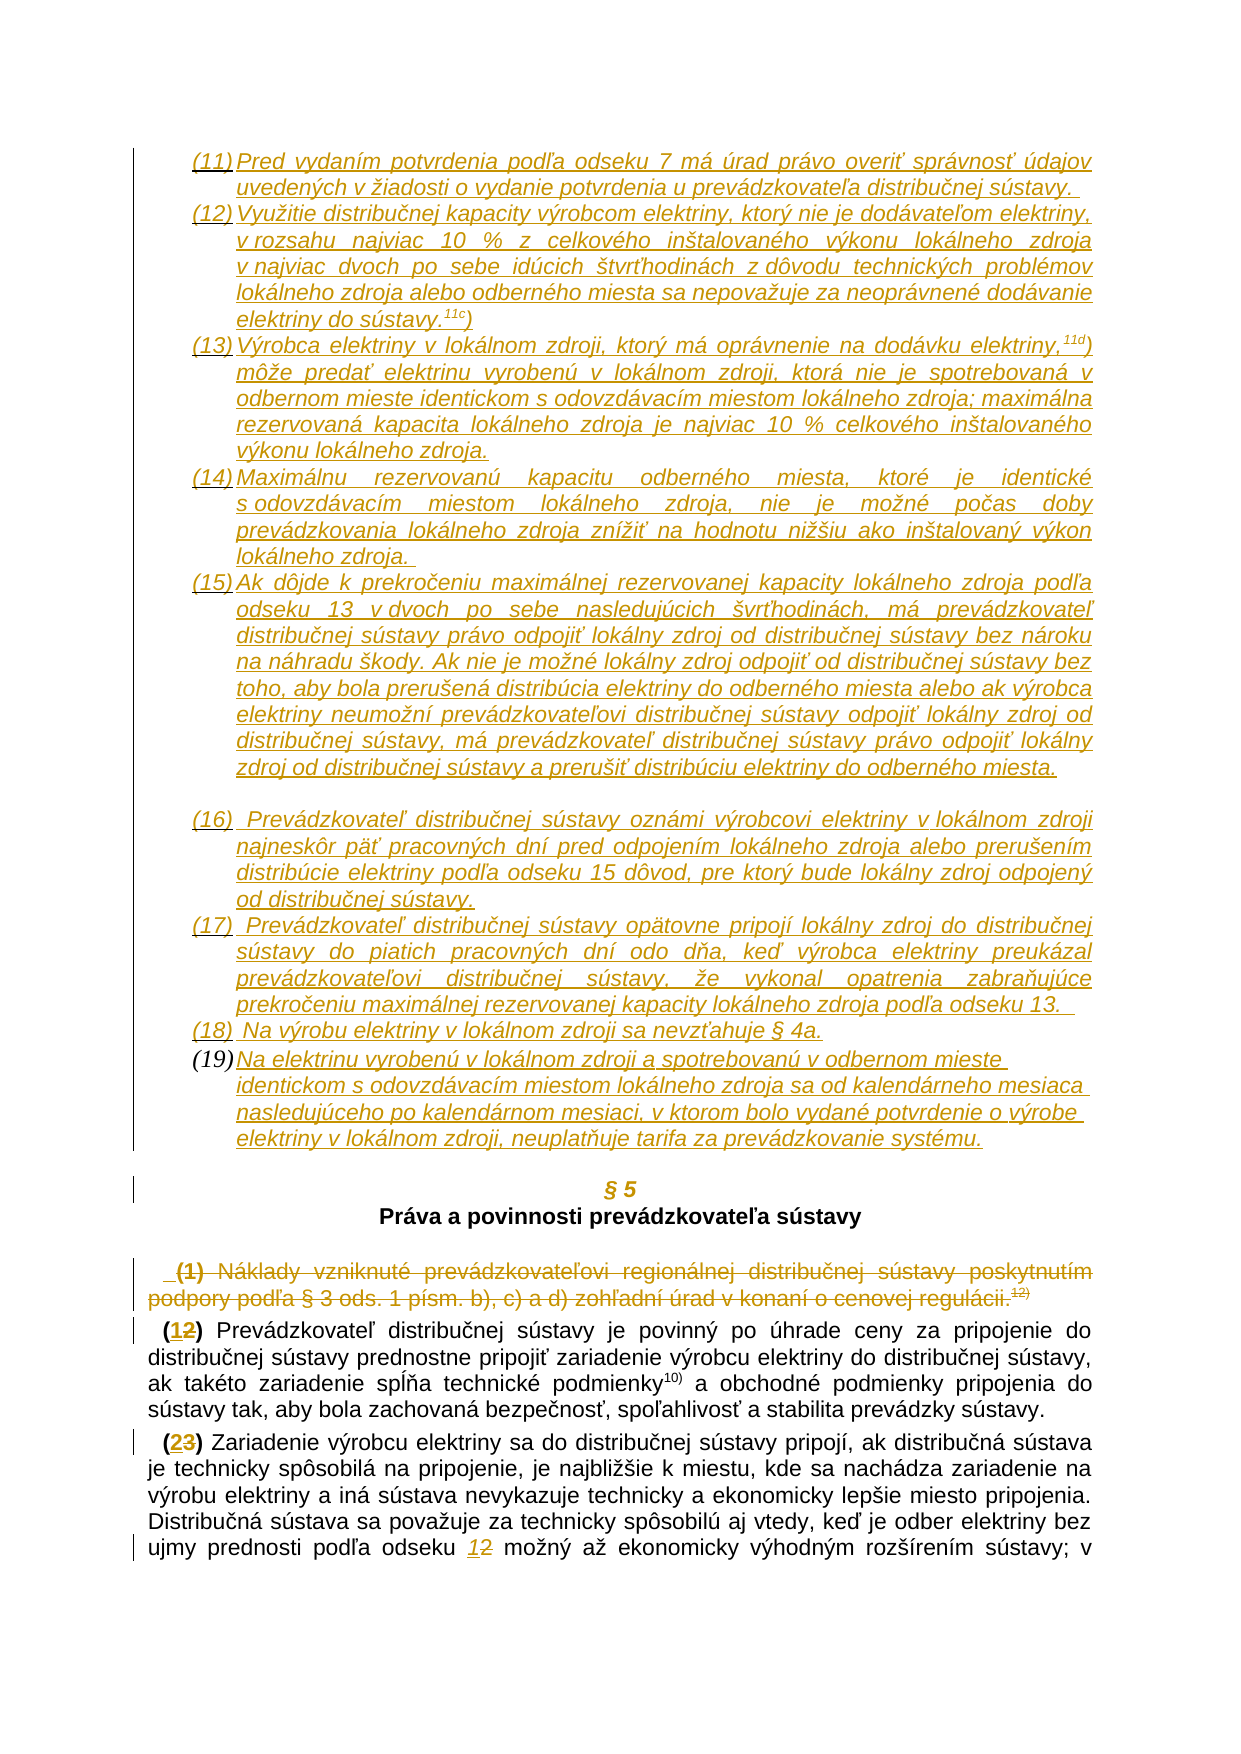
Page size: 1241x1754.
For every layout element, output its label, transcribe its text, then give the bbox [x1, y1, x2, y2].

text () Prevádzkovateľ distribučnej sústavy je povinný po úhrade ceny za pripojenie do distribučnej sústavy prednostne pripojiť zariadenie výrobcu elektriny do distribučnej sústavy, ak takéto zariadenie spĺňa technické podmienky10) a obchodné podmienky pripojenia do sústavy tak, aby bola zachovaná bezpečnosť, spoľahlivosť a stabilita prevádzky sústavy. [148, 1317, 1093, 1423]
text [148, 1429, 1093, 1561]
text § 5 Práva a povinnosti prevádzkovateľa sústavy [148, 1176, 1093, 1229]
